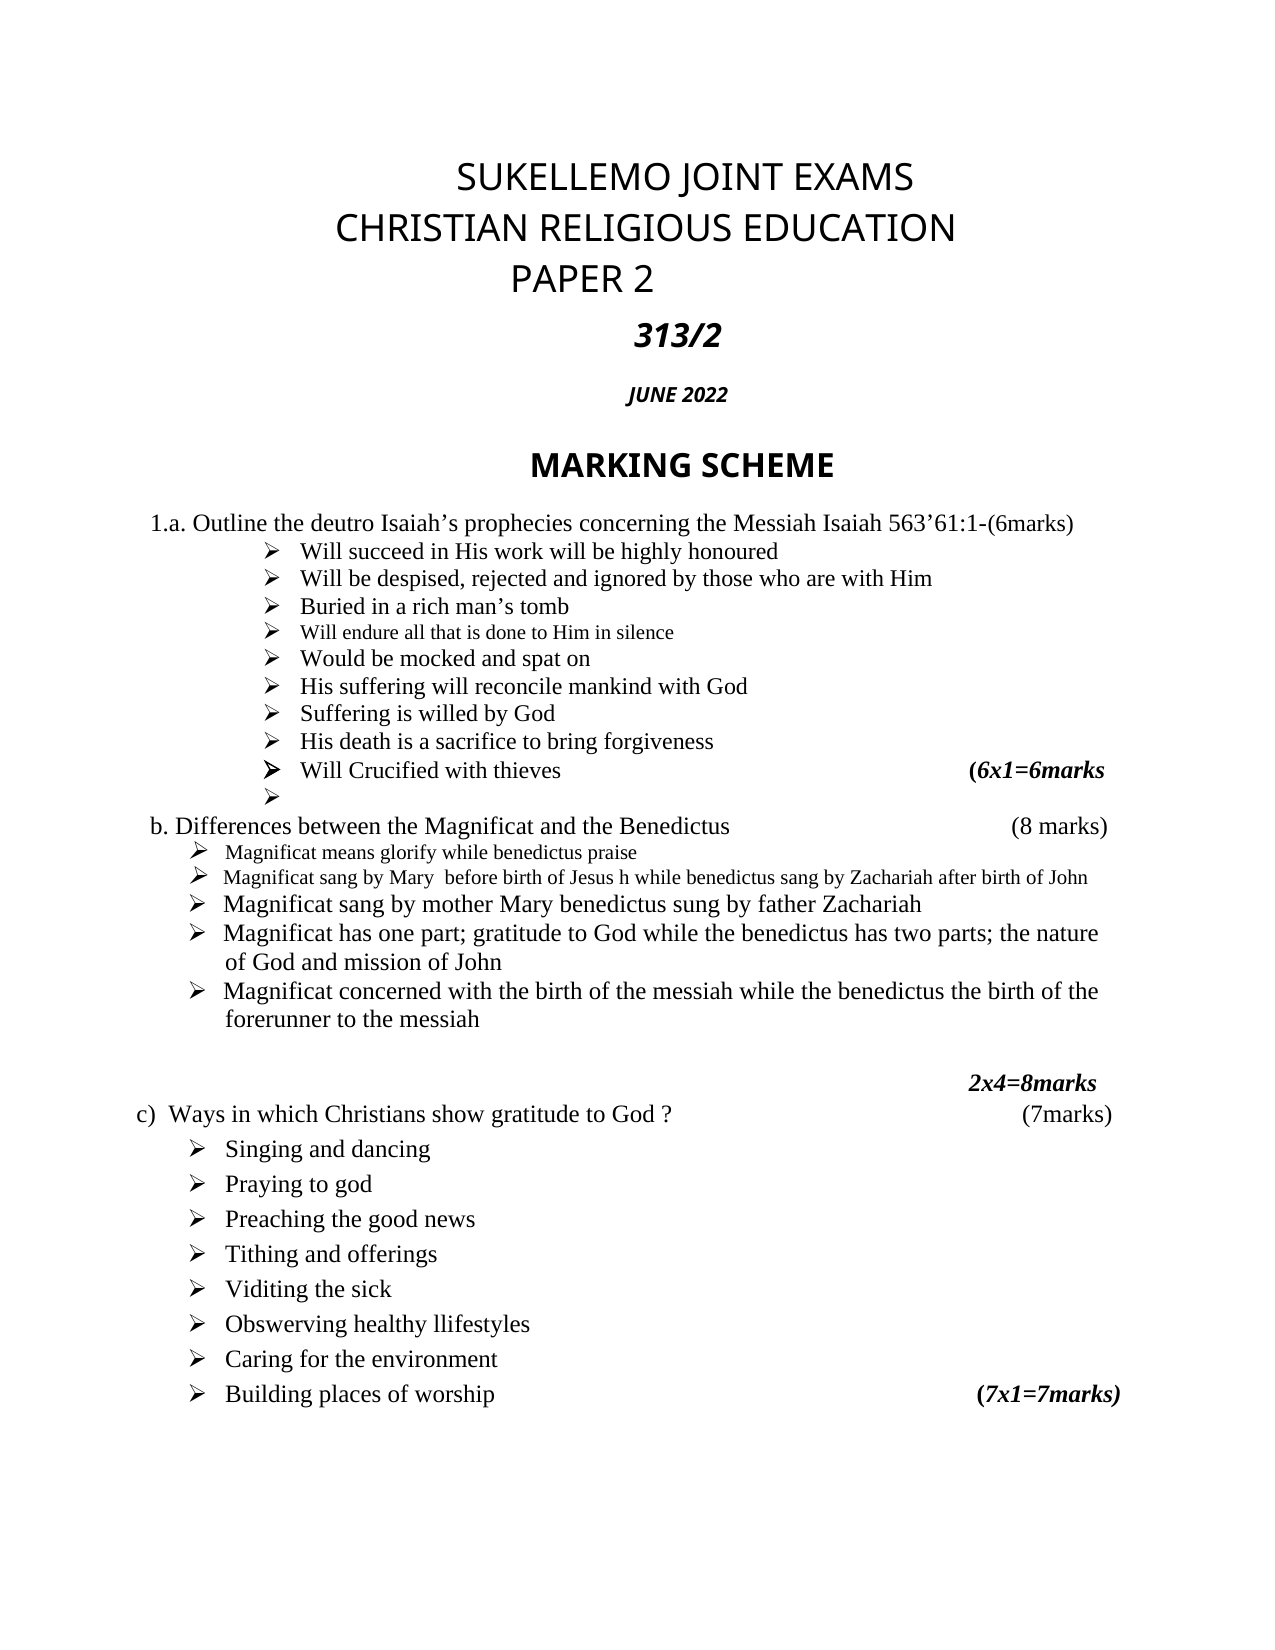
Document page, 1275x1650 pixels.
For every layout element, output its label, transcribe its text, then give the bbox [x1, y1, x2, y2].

list His suffering will reconcile mankind with God [262, 672, 1125, 699]
list Obswerving healthy llifestyles [187, 1309, 1125, 1337]
list Magnificat concerned with the birth of the messiah while the benedictus the birth of the forerunner to the messiah [187, 976, 1125, 1033]
text CHRISTIAN RELIGIOUS EDUCATION [150, 201, 1125, 252]
list Praying to god [187, 1169, 1125, 1197]
text 1.a. Outline the deutro Isaiah’s prophecies concerning the Messiah Isaiah 563’61:1-(6marks) [150, 508, 1125, 537]
text 313/2 [510, 312, 845, 357]
text MARKING SCHEME [150, 442, 1162, 487]
list Viditing the sick [187, 1274, 1125, 1302]
list Suffering is willed by God [262, 699, 1125, 727]
text JUNE 2022 [510, 380, 846, 408]
list Tithing and offerings [187, 1239, 1125, 1267]
list Preaching the good news [187, 1204, 1125, 1232]
text b. Differences between the Magnificat and the Benedictus (8 marks) [150, 811, 1125, 840]
list Would be mocked and spat on [262, 644, 1125, 672]
text PAPER 2 [150, 252, 1125, 303]
list Will Crucified with thieves (6x1=6marks [262, 755, 1125, 783]
list Buried in a rich man’s tomb [262, 592, 1125, 620]
list Magnificat sang by Mary before birth of Jesus h while benedictus sang by Zachariah after birth of John [187, 865, 1125, 889]
text SUKELLEMO JOINT EXAMS [150, 150, 1125, 201]
list His death is a sacrifice to bring forgiveness [262, 727, 1125, 755]
list Caring for the environment [187, 1344, 1125, 1372]
list Magnificat means glorify while benedictus praise [187, 840, 1125, 865]
text 2x4=8marks [150, 1062, 1125, 1099]
list Magnificat has one part; gratitude to God while the benedictus has two parts; the nature of God and mission of John [187, 918, 1125, 976]
list Singing and dancing [187, 1134, 1125, 1162]
list Will endure all that is done to Him in silence [262, 620, 1125, 644]
list Will be despised, rejected and ignored by those who are with Him [262, 564, 1125, 592]
list Magnificat sang by mother Mary benedictus sung by father Zachariah [187, 889, 1125, 918]
text c) Ways in which Christians show gratitude to God ? (7marks) [136, 1099, 1125, 1127]
list Building places of worship (7x1=7marks) [187, 1379, 1125, 1407]
list Will succeed in His work will be highly honoured [262, 537, 1125, 564]
